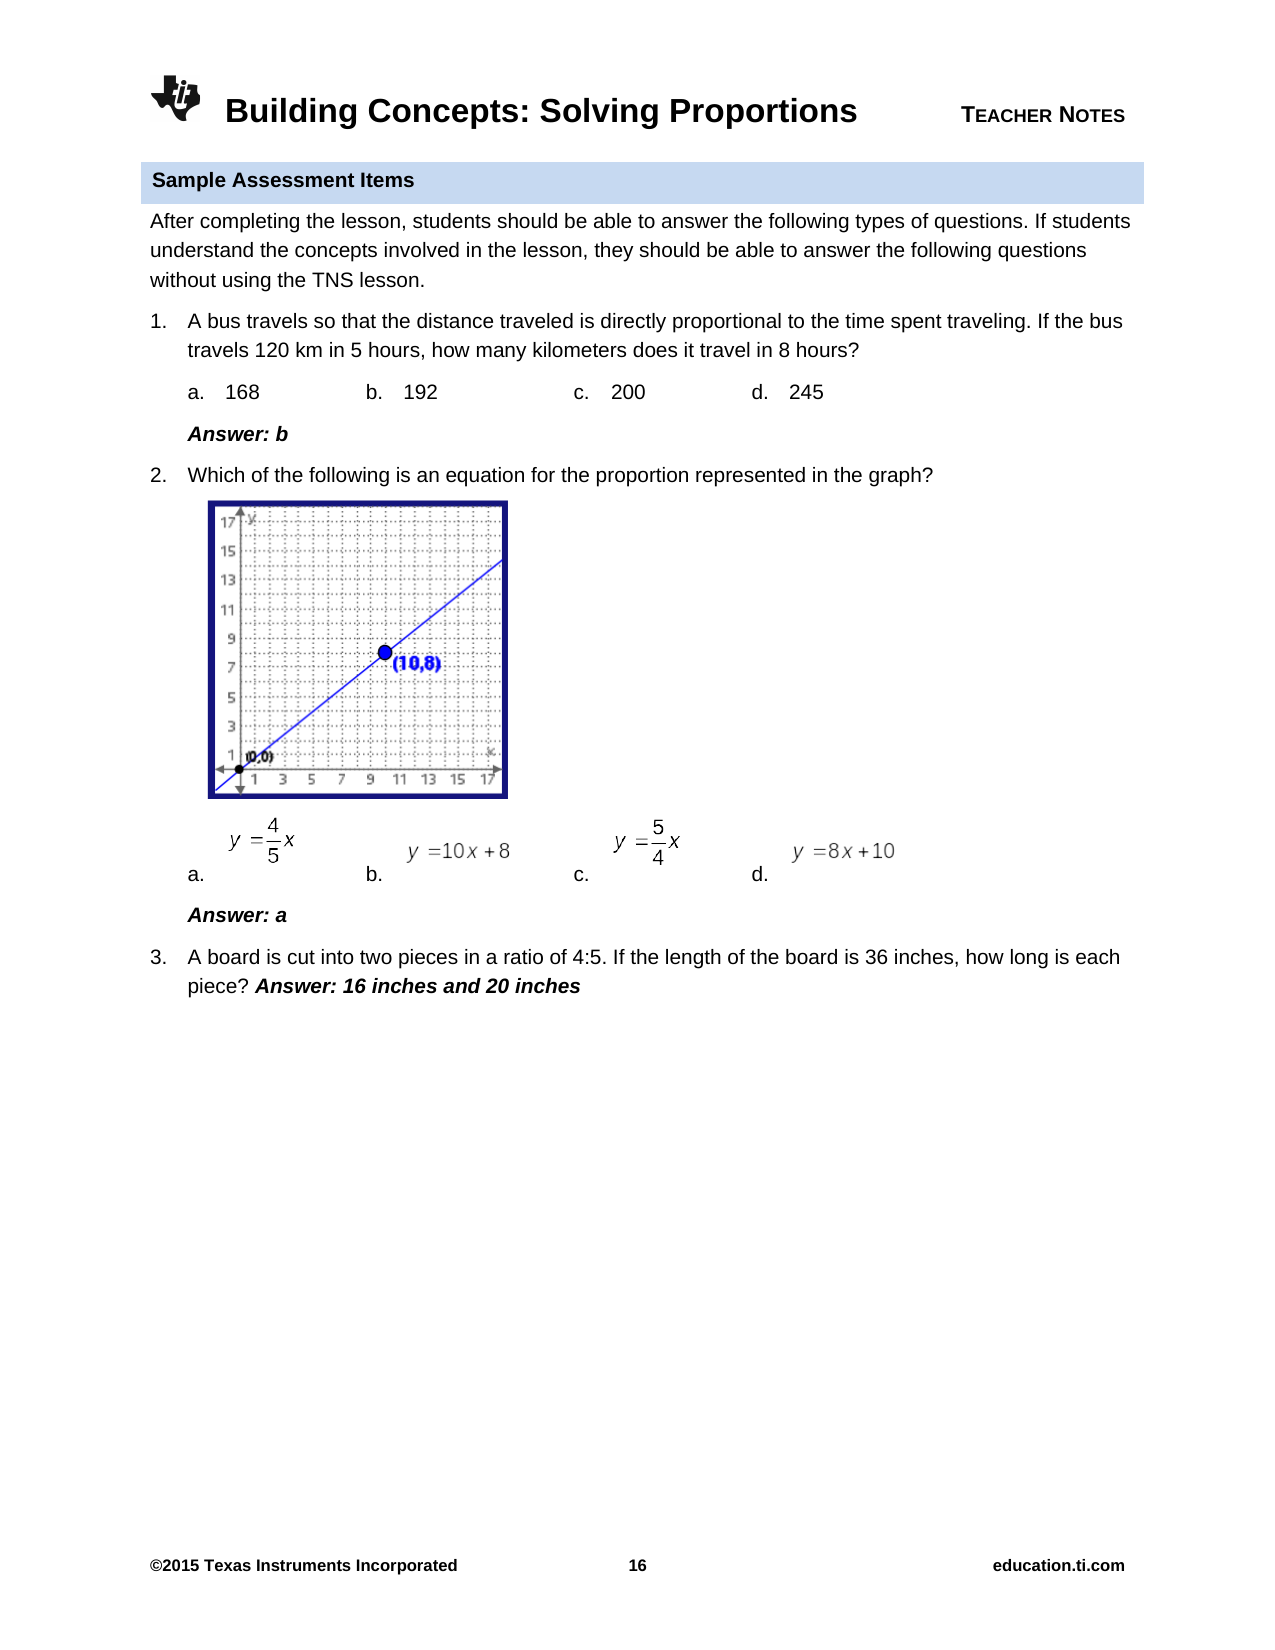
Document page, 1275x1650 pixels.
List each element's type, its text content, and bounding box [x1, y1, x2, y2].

table_cell 3. A board is cut into two pieces in a ratio of 4:5. If the length of the board is 36 inches, how long is each piece? Answer: 16 inches and 20 inches [139, 940, 1144, 1011]
table_cell 1. A bus travels so that the distance traveled is directly proportional to the time spent traveling. If the bus travels 120 km in 5 hours, how many kilometers does it travel in 8 hours? a. 168 b. 192 c. 200 d. 245 Answer: b [139, 304, 1144, 458]
picture [150, 75, 201, 122]
table_cell After completing the lesson, students should be able to answer the following types of questions. If students understand the concepts involved in the lesson, they should be able to answer the following questions without using the TNS lesson. [139, 204, 1144, 304]
picture [207, 499, 512, 799]
table_cell 2. Which of the following is an equation for the proportion represented in the graph? a. b. c. d. Answer: a [139, 458, 1144, 940]
table_header Sample Assessment Items [141, 162, 1144, 204]
